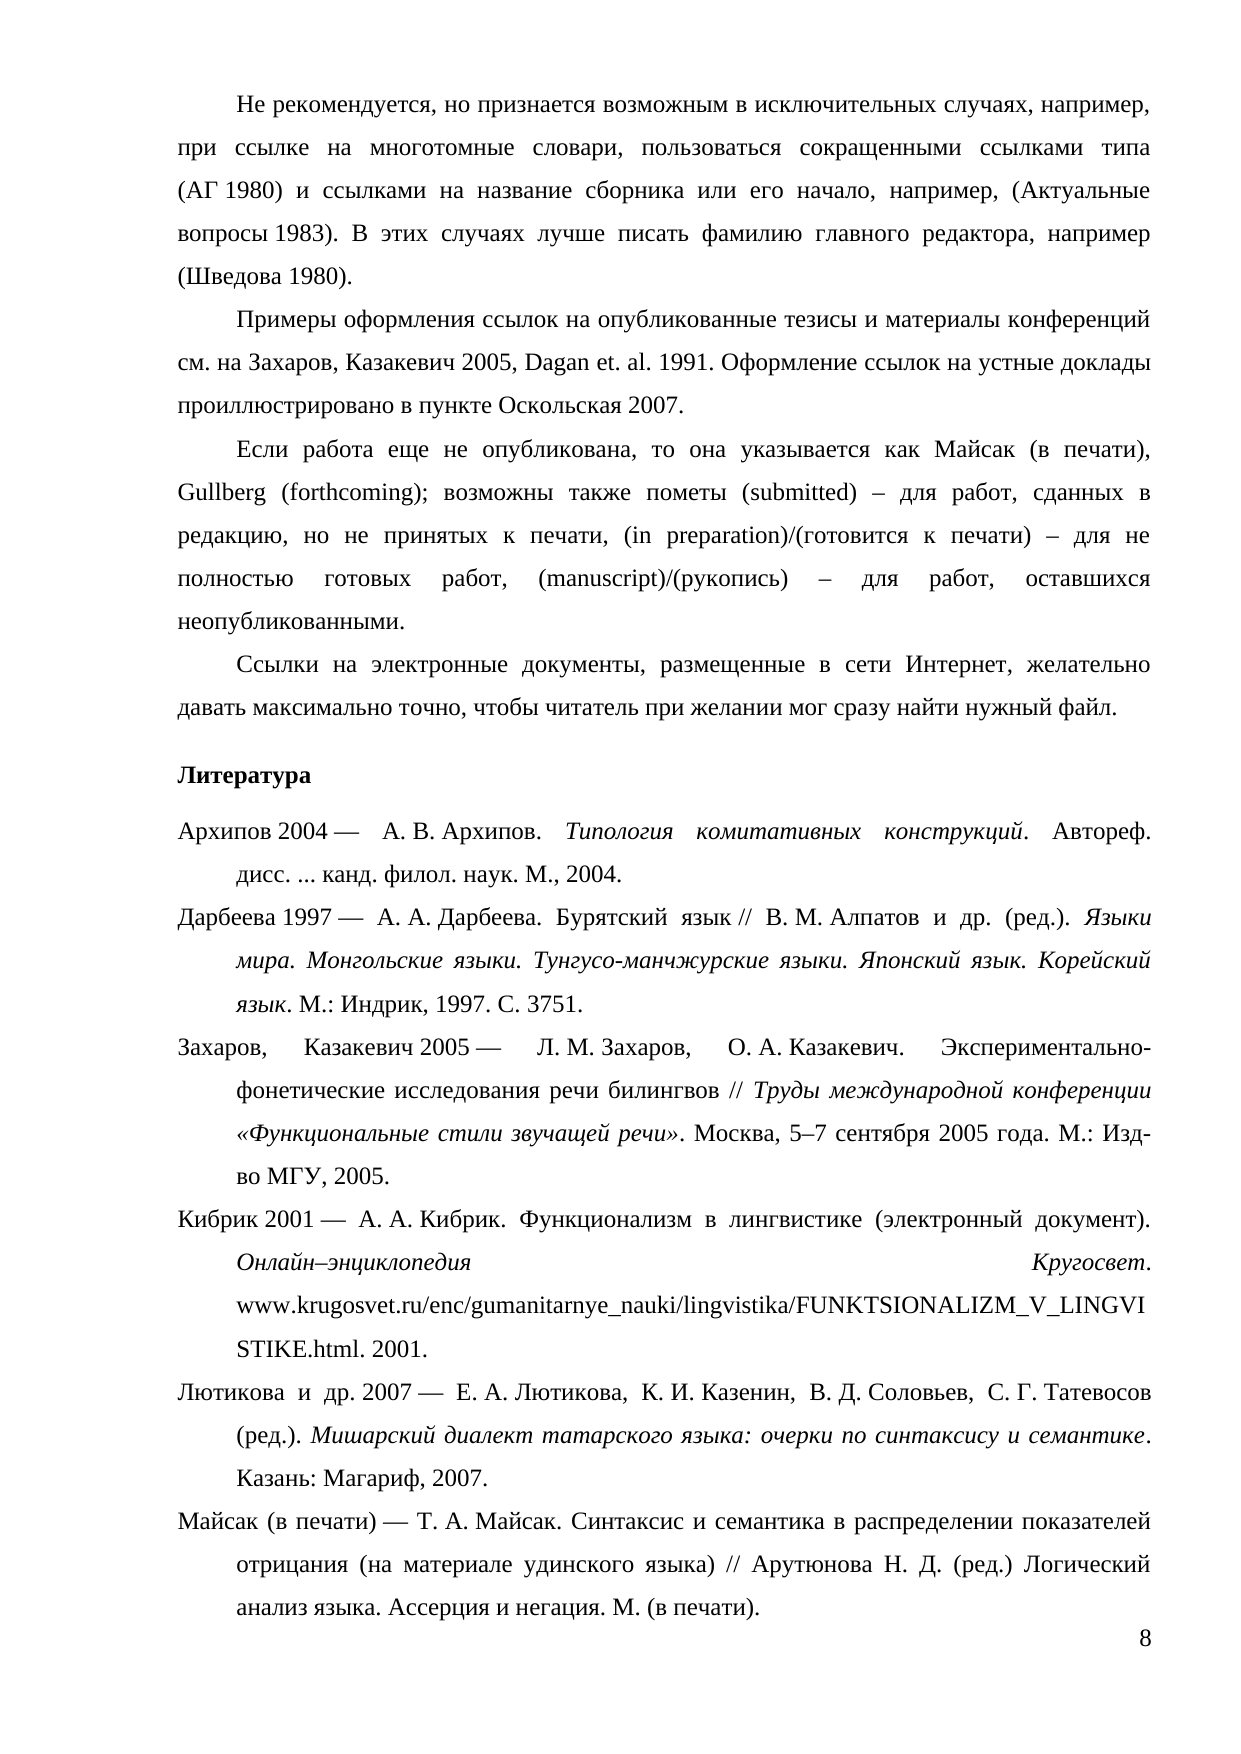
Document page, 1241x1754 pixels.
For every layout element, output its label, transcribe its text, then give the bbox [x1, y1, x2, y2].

text Примеры оформления ссылок на опубликованные тезисы и материалы конференций см. на Захаров, Казакевич 2005, Dagan et. al. 1991. Оформление ссылок на устные доклады проиллюстрировано в пункте Оскольская 2007. [177, 304, 1152, 419]
text Захаров, Казакевич 2005 — Л. М. Захаров, О. А. Казакевич. Экспериментально-фонетические исследования речи билингвов // Труды международной конференции «Функциональные стили звучащей речи». Москва, 5–7 сентября 2005 года. М.: Изд-во МГУ, 2005. [177, 1032, 1152, 1190]
text Если работа еще не опубликована, то она указывается как Майсак (в печати), Gullberg (forthcoming); возможны также пометы (submitted) – для работ, сданных в редакцию, но не принятых к печати, (in preparation)/(готовится к печати) – для не полностью готовых работ, (manuscript)/(рукопись) – для работ, оставшихся неопубликованными. [177, 434, 1152, 635]
text Лютикова и др. 2007 — Е. А. Лютикова, К. И. Казенин, В. Д. Соловьев, С. Г. Татевосов (ред.). Мишарский диалект татарского языка: очерки по синтаксису и семантике. Казань: Магариф, 2007. [177, 1377, 1152, 1492]
text Литература [177, 761, 1152, 789]
text Не рекомендуется, но признается возможным в исключительных случаях, например, при ссылке на многотомные словари, пользоваться сокращенными ссылками типа (АГ 1980) и ссылками на название сборника или его начало, например, (Актуальные вопросы 1983). В этих случаях лучше писать фамилию главного редактора, например (Шведова 1980). [177, 89, 1152, 290]
text Дарбеева 1997 — А. А. Дарбеева. Бурятский язык // В. М. Алпатов и др. (ред.). Языки мира. Монгольские языки. Тунгусо-манчжурские языки. Японский язык. Корейский язык. М.: Индрик, 1997. С. 3751. [177, 902, 1152, 1017]
text Архипов 2004 — А. В. Архипов. Типология комитативных конструкций. Автореф. дисс. ... канд. филол. наук. М., 2004. [177, 816, 1152, 888]
text Майсак (в печати) — Т. А. Майсак. Синтаксис и семантика в распределении показателей отрицания (на материале удинского языка) // Арутюнова Н. Д. (ред.) Логический анализ языка. Ассерция и негация. М. (в печати). [177, 1506, 1152, 1621]
text Ссылки на электронные документы, размещенные в сети Интернет, желательно давать максимально точно, чтобы читатель при желании мог сразу найти нужный файл. [177, 649, 1152, 721]
text Кибрик 2001 — А. А. Кибрик. Функционализм в лингвистике (электронный документ). Онлайн–энциклопедия Кругосвет. www.krugosvet.ru/enc/gumanitarnye_nauki/lingvistika/FUNKTSIONALIZM_V_LINGVISTIKE.html. 2001. [177, 1204, 1152, 1362]
